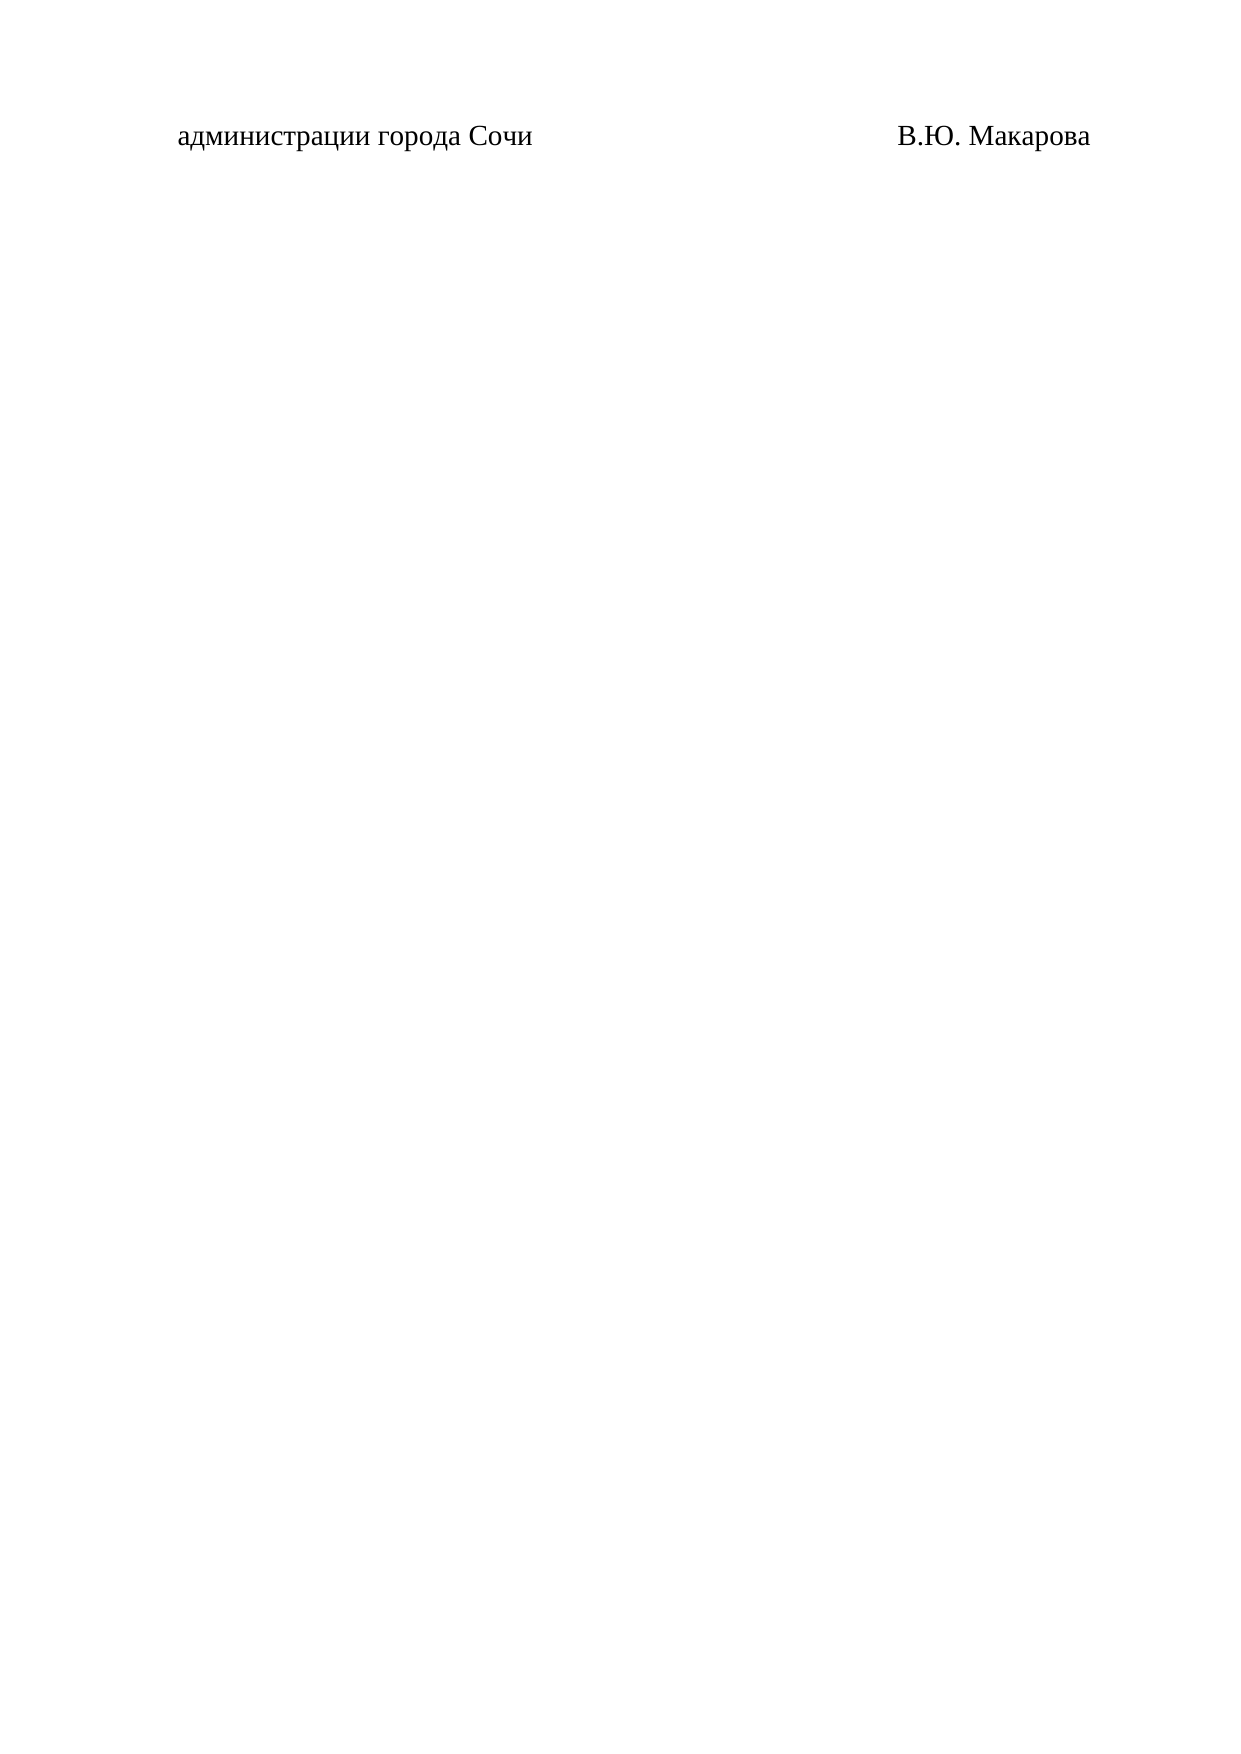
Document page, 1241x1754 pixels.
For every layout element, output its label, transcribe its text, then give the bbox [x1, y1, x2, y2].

text администрации города Сочи В.Ю. Макарова [177, 118, 1181, 152]
